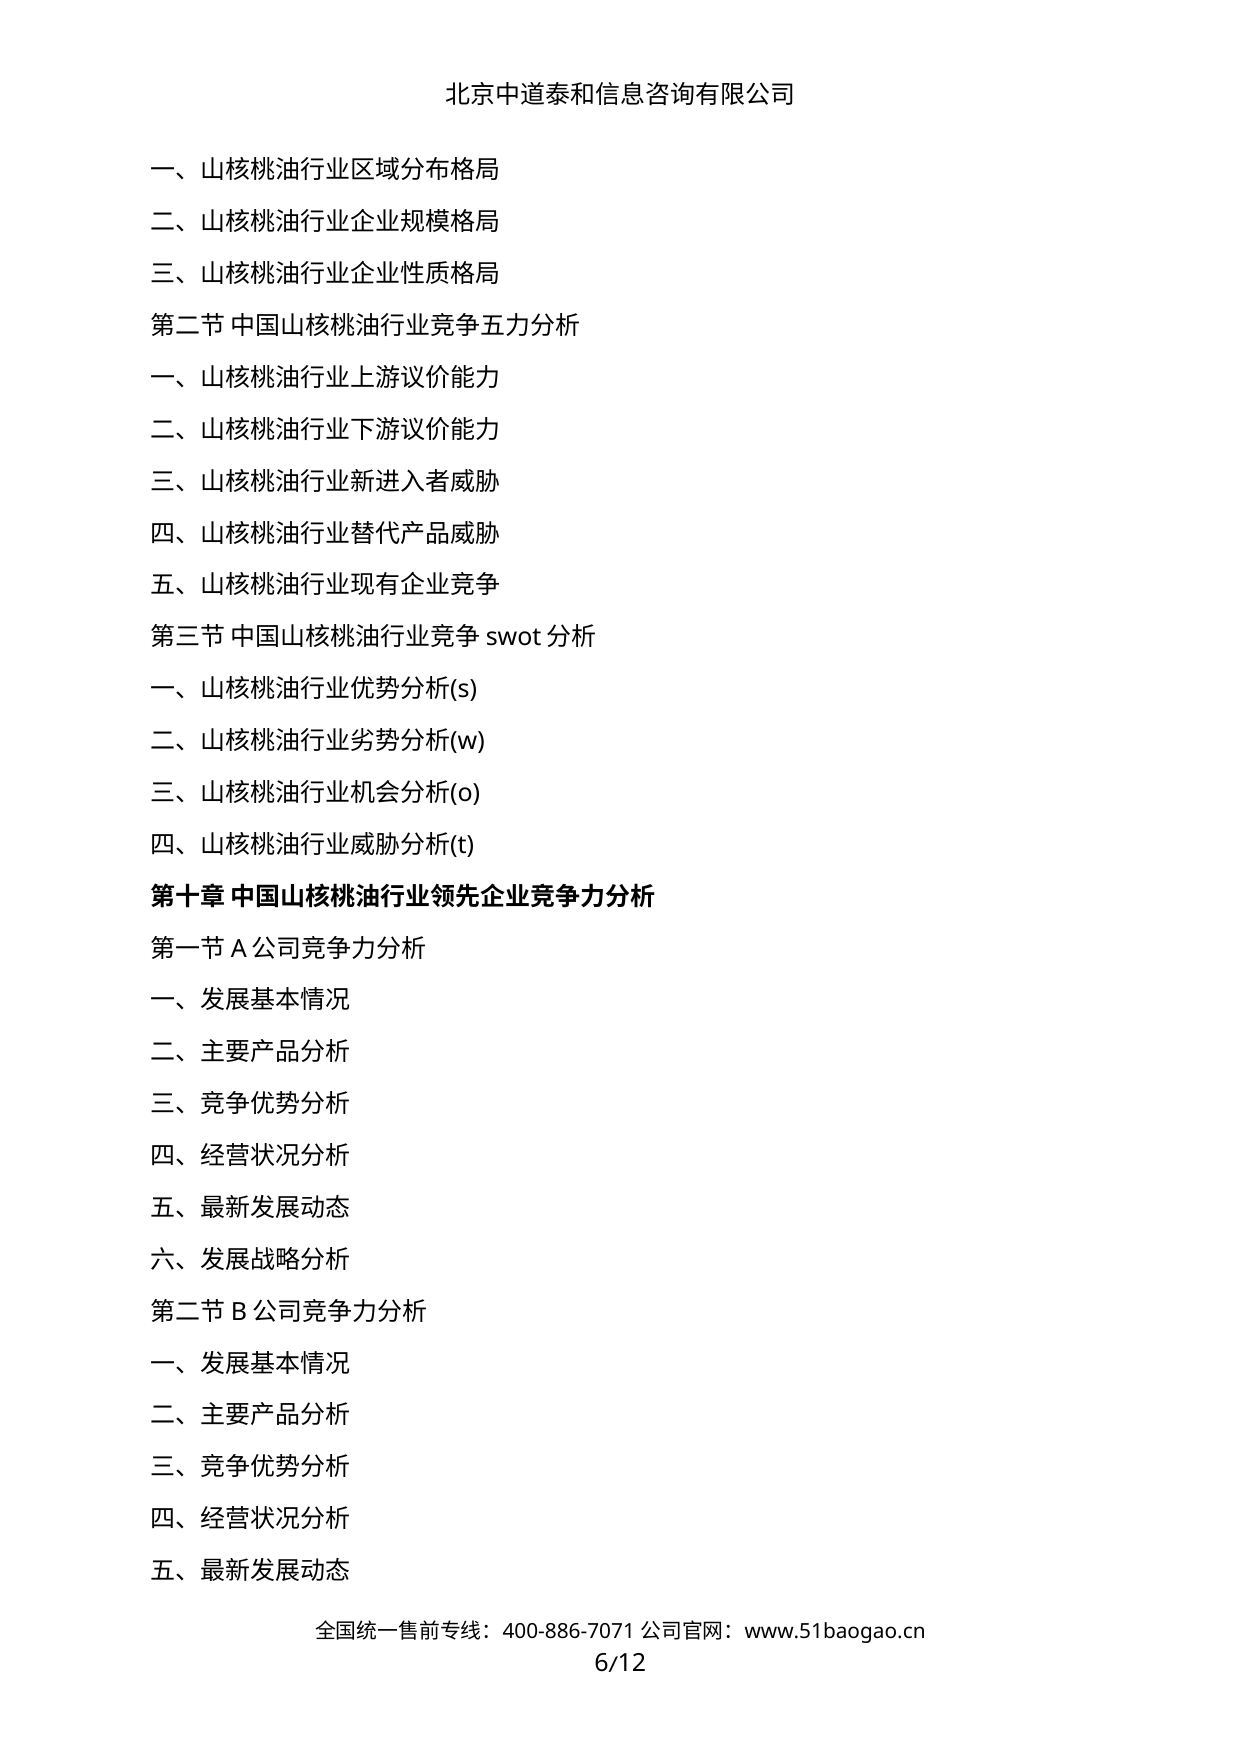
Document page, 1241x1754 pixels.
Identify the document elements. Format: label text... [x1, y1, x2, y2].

text 四、经营状况分析 [150, 1136, 1090, 1172]
text 二、山核桃油行业企业规模格局 [150, 202, 1090, 238]
text 第一节 A公司竞争力分析 [150, 928, 1090, 964]
text 第三节 中国山核桃油行业竞争swot分析 [150, 617, 1090, 653]
text 一、发展基本情况 [150, 980, 1090, 1016]
text 一、山核桃油行业优势分析(s) [150, 669, 1090, 705]
text 一、发展基本情况 [150, 1343, 1090, 1379]
text 二、山核桃油行业劣势分析(w) [150, 721, 1090, 757]
text 四、经营状况分析 [150, 1499, 1090, 1535]
text 三、山核桃油行业机会分析(o) [150, 772, 1090, 809]
text 第十章 中国山核桃油行业领先企业竞争力分析 [150, 876, 1090, 912]
text 一、山核桃油行业上游议价能力 [150, 357, 1090, 394]
text 四、山核桃油行业替代产品威胁 [150, 513, 1090, 549]
text 五、最新发展动态 [150, 1187, 1090, 1224]
text 六、发展战略分析 [150, 1239, 1090, 1276]
text 四、山核桃油行业威胁分析(t) [150, 824, 1090, 861]
text 二、主要产品分析 [150, 1032, 1090, 1068]
text 五、山核桃油行业现有企业竞争 [150, 565, 1090, 601]
text 二、主要产品分析 [150, 1395, 1090, 1431]
text 三、山核桃油行业新进入者威胁 [150, 461, 1090, 497]
text 第二节 B公司竞争力分析 [150, 1291, 1090, 1327]
text 第二节 中国山核桃油行业竞争五力分析 [150, 306, 1090, 342]
text 五、最新发展动态 [150, 1551, 1090, 1587]
text 三、竞争优势分析 [150, 1447, 1090, 1483]
text 二、山核桃油行业下游议价能力 [150, 409, 1090, 446]
text 三、山核桃油行业企业性质格局 [150, 254, 1090, 290]
text 一、山核桃油行业区域分布格局 [150, 150, 1090, 186]
text 三、竞争优势分析 [150, 1084, 1090, 1120]
